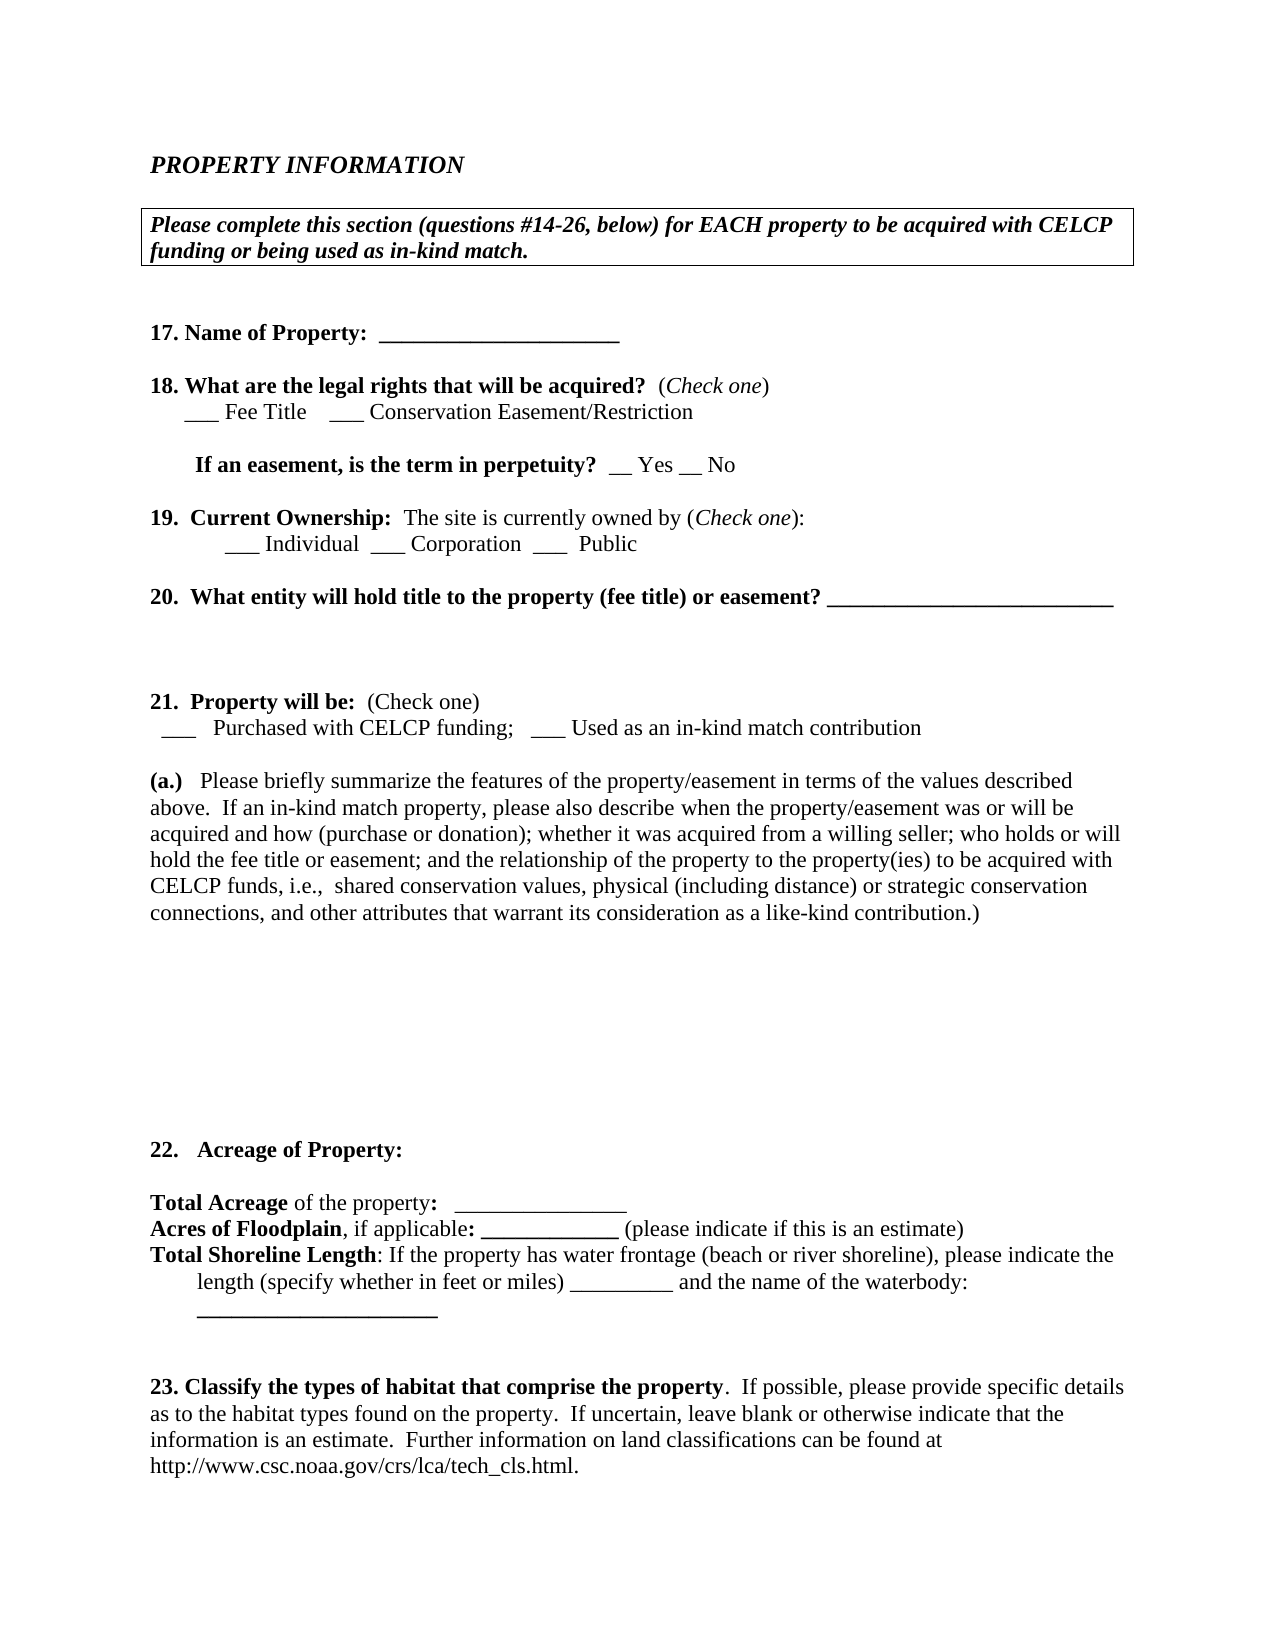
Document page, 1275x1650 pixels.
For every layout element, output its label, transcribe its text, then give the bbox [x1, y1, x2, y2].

text ___ Purchased with CELCP funding; ___ Used as an in-kind match contribution [150, 714, 1125, 741]
text 21. Property will be: (Check one) [150, 688, 1125, 714]
list ___ Fee Title ___ Conservation Easement/Restriction [150, 398, 1125, 424]
text Total Shoreline Length: If the property has water frontage (beach or river shoreline), please indicate the length (specify whether in feet or miles) _________ and the name of the waterbody: _____________________ [150, 1242, 1125, 1321]
text (a.) Please briefly summarize the features of the property/easement in terms of the values described above. If an in-kind match property, please also describe when the property/easement was or will be acquired and how (purchase or donation); whether it was acquired from a willing seller; who holds or will hold the fee title or easement; and the relationship of the property to the property(ies) to be acquired with CELCP funds, i.e., shared conservation values, physical (including distance) or strategic conservation connections, and other attributes that warrant its consideration as a like-kind contribution.) [150, 767, 1125, 925]
text Total Acreage of the property: _______________ [150, 1189, 1125, 1215]
text ___ Individual ___ Corporation ___ Public [150, 530, 1125, 556]
text 19. Current Ownership: The site is currently owned by (Check one): [150, 504, 1125, 530]
list If an easement, is the term in perpetuity? __ Yes __ No [150, 451, 1125, 477]
text 17. Name of Property: _____________________ [150, 319, 1125, 346]
text PROPERTY INFORMATION [150, 150, 1125, 179]
text 23. Classify the types of habitat that comprise the property. If possible, please provide specific details as to the habitat types found on the property. If uncertain, leave blank or otherwise indicate that the information is an estimate. Further information on land classifications can be found at http://www.csc.noaa.gov/crs/lca/tech_cls.html. [150, 1373, 1125, 1479]
text 22. Acreage of Property: [150, 1136, 1125, 1162]
text Acres of Floodplain, if applicable: ____________ (please indicate if this is an estimate) [150, 1215, 1125, 1242]
text Please complete this section (questions #14-26, below) for EACH property to be acquired with CELCP funding or being used as in-kind match. [142, 209, 1133, 265]
text 20. What entity will hold title to the property (fee title) or easement? _________________________ [150, 583, 1125, 635]
text 18. What are the legal rights that will be acquired? (Check one) [150, 372, 1125, 398]
